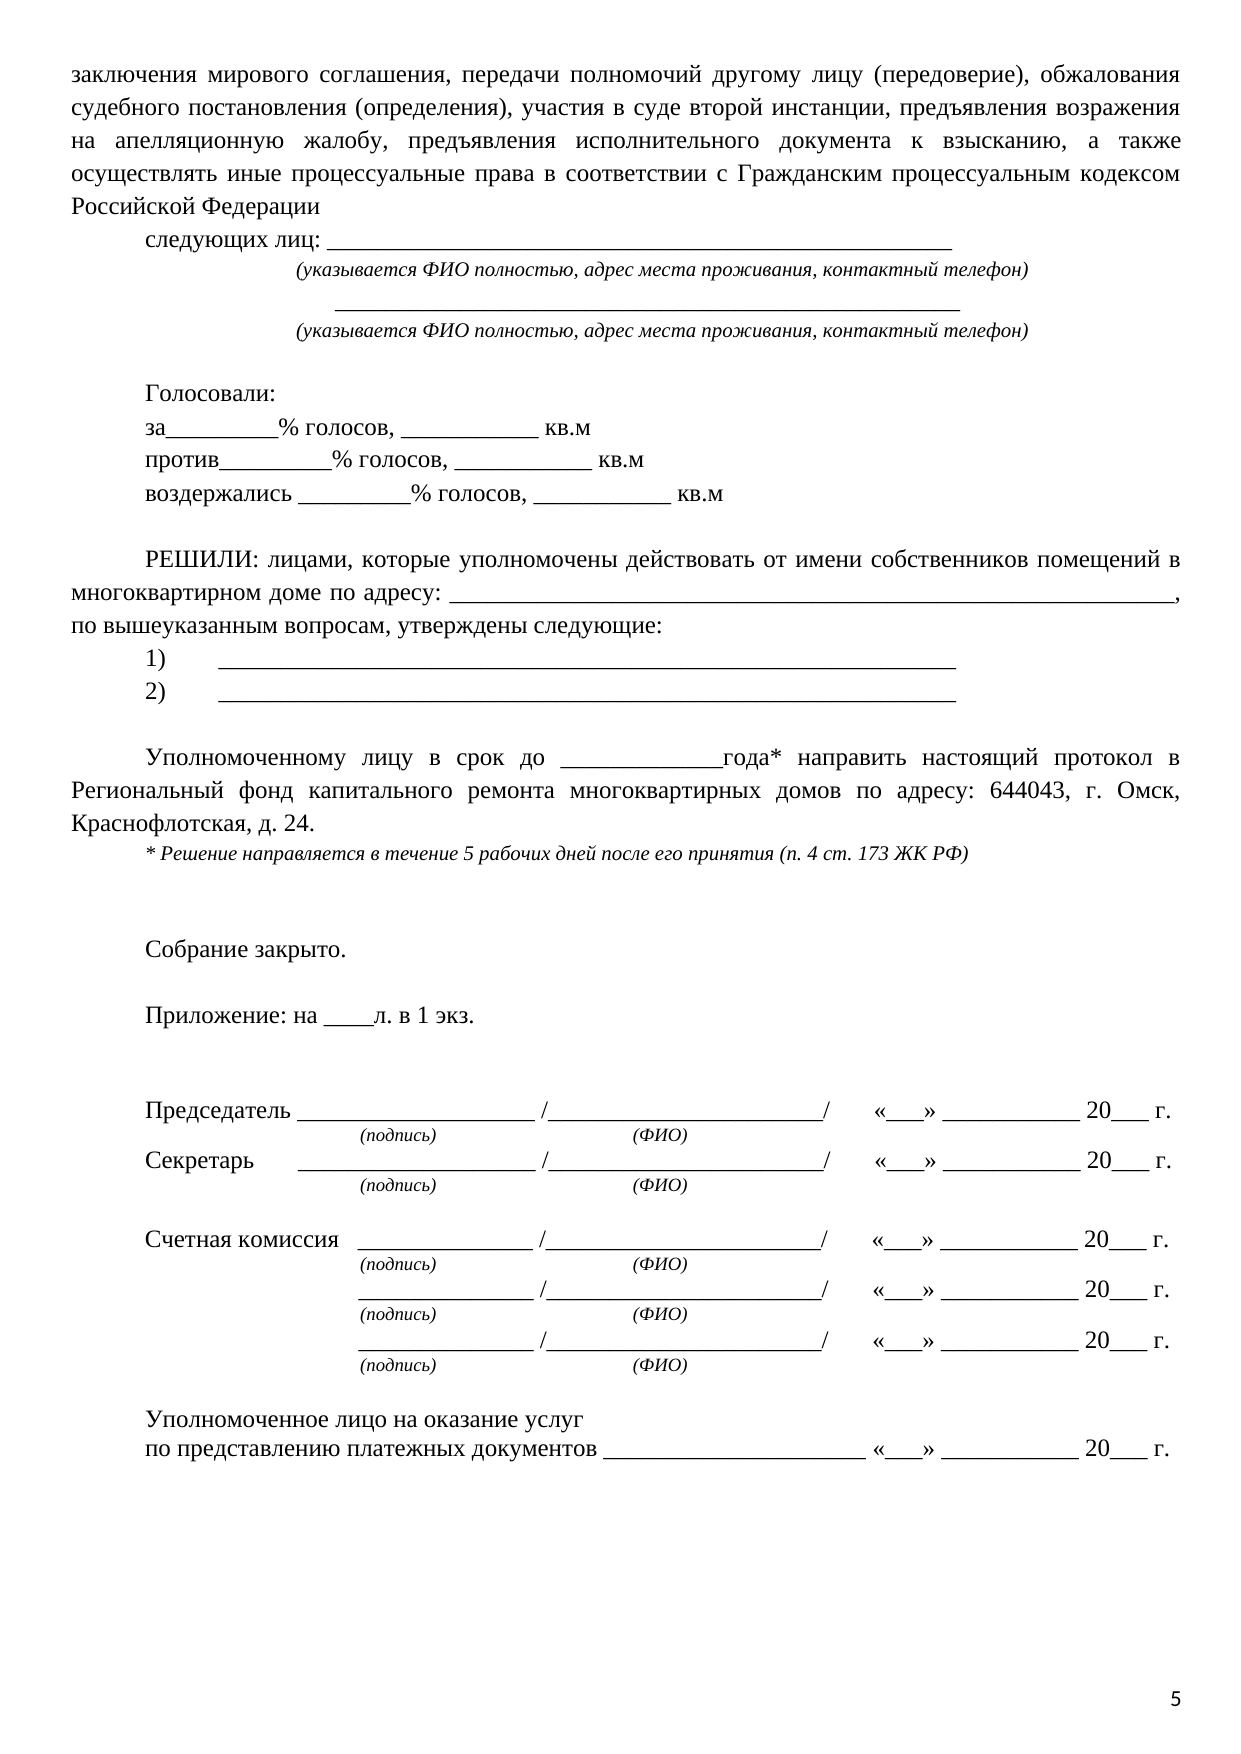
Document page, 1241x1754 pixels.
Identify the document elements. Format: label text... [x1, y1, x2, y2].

text Председатель ___________________ /______________________/ «___» ___________ 20___ г. [71, 1095, 1181, 1124]
text (указывается ФИО полностью, адрес места проживания, контактный телефон) [71, 318, 1181, 342]
text (указывается ФИО полностью, адрес места проживания, контактный телефон) [71, 257, 1181, 281]
text следующих лиц: __________________________________________________ [71, 224, 1181, 253]
text воздержались _________% голосов, ___________ кв.м [71, 478, 1181, 506]
text Секретарь ___________________ /______________________/ «___» ___________ 20___ г. [71, 1146, 1181, 1174]
text РЕШИЛИ: лицами, которые уполномочены действовать от имени собственников помещений в многоквартирном доме по адресу: __________________________________________________________, по вышеуказанным вопросам, утверждены следующие: [71, 544, 1181, 638]
list ___________________________________________________________ [71, 643, 1181, 671]
text (подпись) (ФИО) [71, 1303, 1181, 1325]
text Уполномоченному лицу в срок до _____________года* направить настоящий протокол в Региональный фонд капитального ремонта многоквартирных домов по адресу: 644043, г. Омск, Краснофлотская, д. 24. [71, 742, 1181, 837]
text Собрание закрыто. [71, 934, 1181, 963]
text Уполномоченное лицо на оказание услуг [71, 1404, 1181, 1433]
text Голосовали: [71, 378, 1181, 407]
text (подпись) (ФИО) [71, 1354, 1181, 1375]
text Счетная комиссия ______________ /______________________/ «___» ___________ 20___ г. [71, 1224, 1181, 1253]
text ______________ /______________________/ «___» ___________ 20___ г. [71, 1325, 1181, 1354]
text против_________% голосов, ___________ кв.м [71, 444, 1181, 473]
text Приложение: на ____л. в 1 экз. [71, 1001, 1181, 1029]
text * Решение направляется в течение 5 рабочих дней после его принятия (п. 4 ст. 173 ЖК РФ) [71, 841, 1181, 865]
text за_________% голосов, ___________ кв.м [71, 412, 1181, 440]
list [71, 59, 1181, 220]
text по представлению платежных документов _____________________ «___» ___________ 20___ г. [71, 1433, 1181, 1461]
text __________________________________________________ [71, 285, 1181, 314]
text (подпись) (ФИО) [71, 1174, 1181, 1196]
text (подпись) (ФИО) [71, 1253, 1181, 1274]
text ______________ /______________________/ «___» ___________ 20___ г. [71, 1274, 1181, 1303]
text (подпись) (ФИО) [71, 1124, 1181, 1146]
list ___________________________________________________________ [71, 676, 1181, 704]
